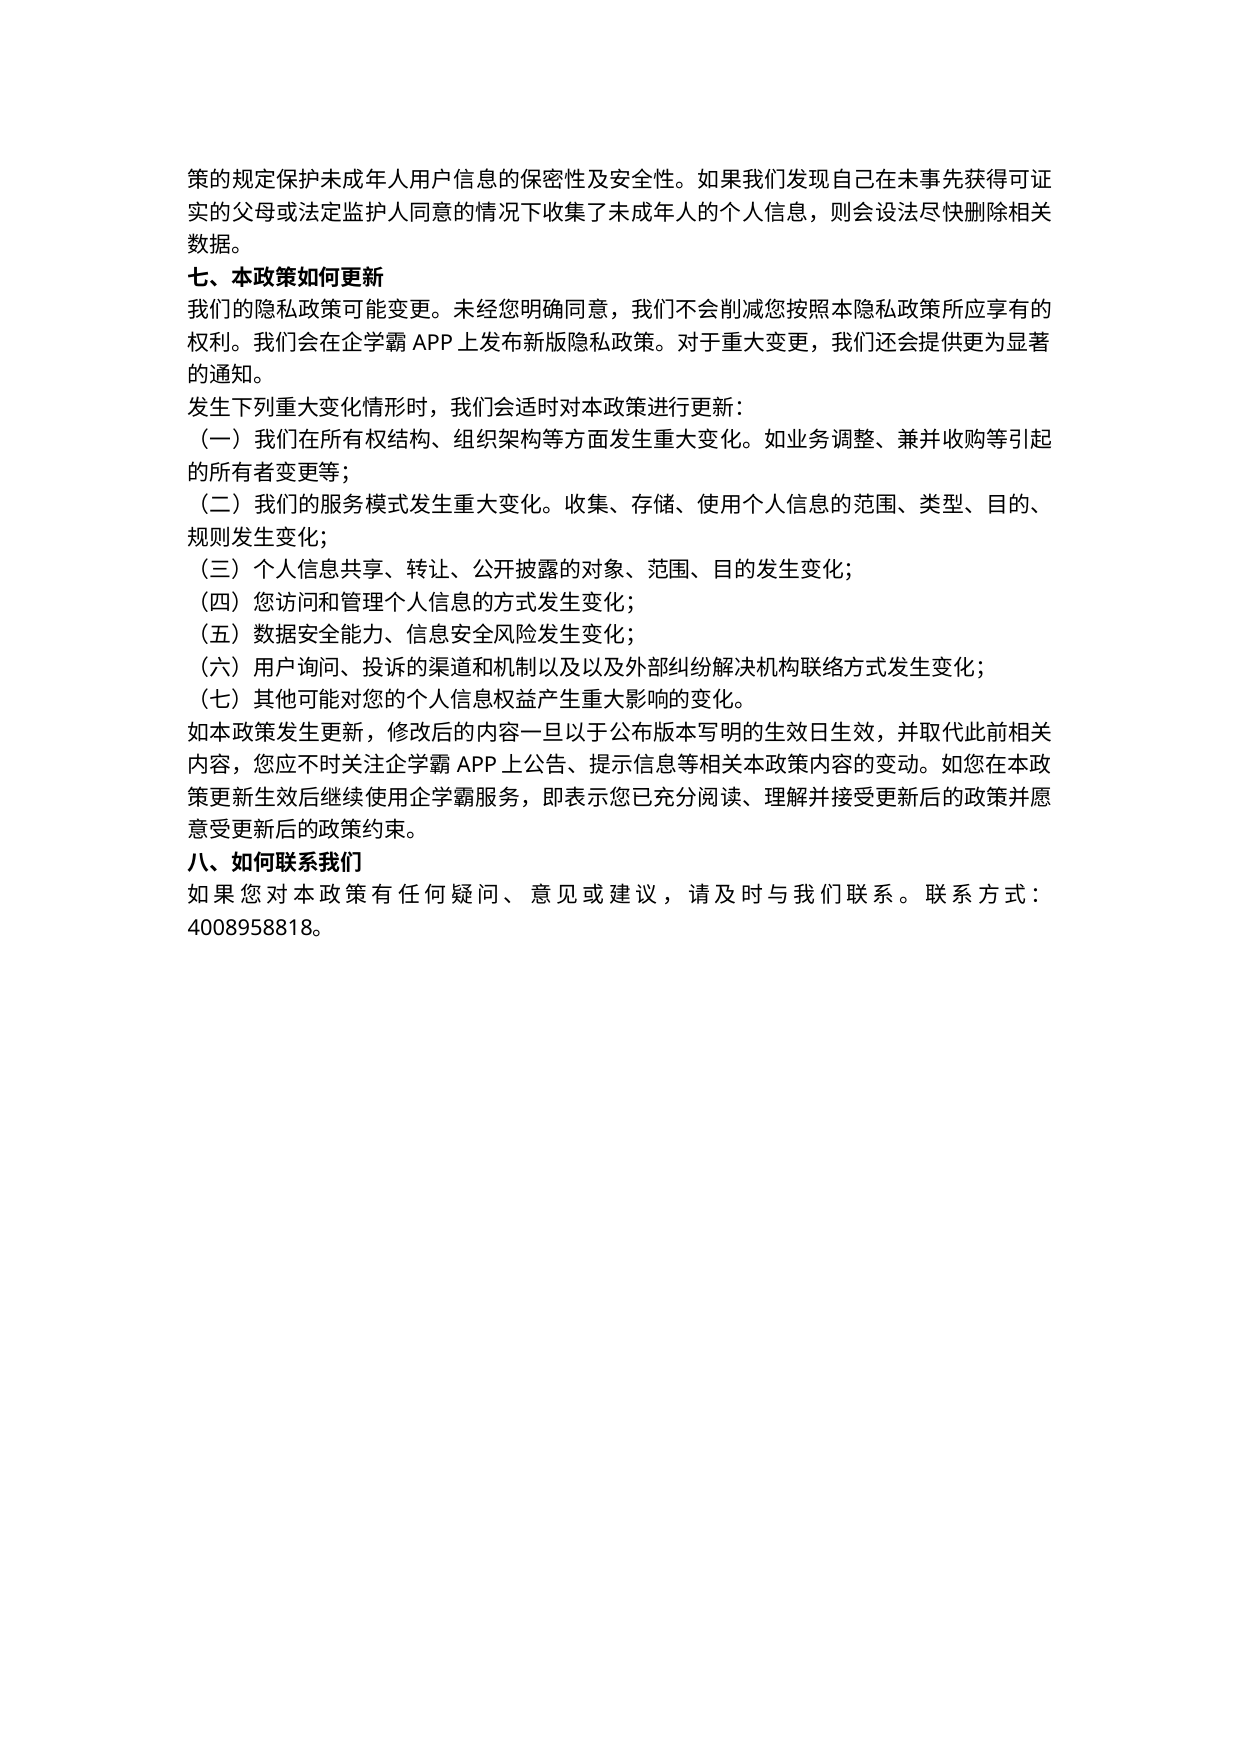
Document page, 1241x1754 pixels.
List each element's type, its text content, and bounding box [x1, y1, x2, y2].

text 八、如何联系我们 [187, 844, 1053, 877]
text 我们的隐私政策可能变更。未经您明确同意，我们不会削减您按照本隐私政策所应享有的权利。我们会在企学霸APP上发布新版隐私政策。对于重大变更，我们还会提供更为显著的通知。 发生下列重大变化情形时，我们会适时对本政策进行更新： [187, 292, 1053, 422]
text 七、本政策如何更新 [187, 259, 1053, 292]
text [187, 162, 1053, 259]
text 如果您对本政策有任何疑问、意见或建议，请及时与我们联系。联系方式：4008958818。 [187, 877, 1053, 942]
text 如本政策发生更新，修改后的内容一旦以于公布版本写明的生效日生效，并取代此前相关内容，您应不时关注企学霸APP上公告、提示信息等相关本政策内容的变动。如您在本政策更新生效后继续使用企学霸服务，即表示您已充分阅读、理解并接受更新后的政策并愿意受更新后的政策约束。 [187, 714, 1053, 844]
text （一）我们在所有权结构、组织架构等方面发生重大变化。如业务调整、兼并收购等引起的所有者变更等； （二）我们的服务模式发生重大变化。收集、存储、使用个人信息的范围、类型、目的、规则发生变化； （三）个人信息共享、转让、公开披露的对象、范围、目的发生变化； （四）您访问和管理个人信息的方式发生变化； （五）数据安全能力、信息安全风险发生变化； （六）用户询问、投诉的渠道和机制以及以及外部纠纷解决机构联络方式发生变化； （七）其他可能对您的个人信息权益产生重大影响的变化。 [187, 422, 1053, 714]
